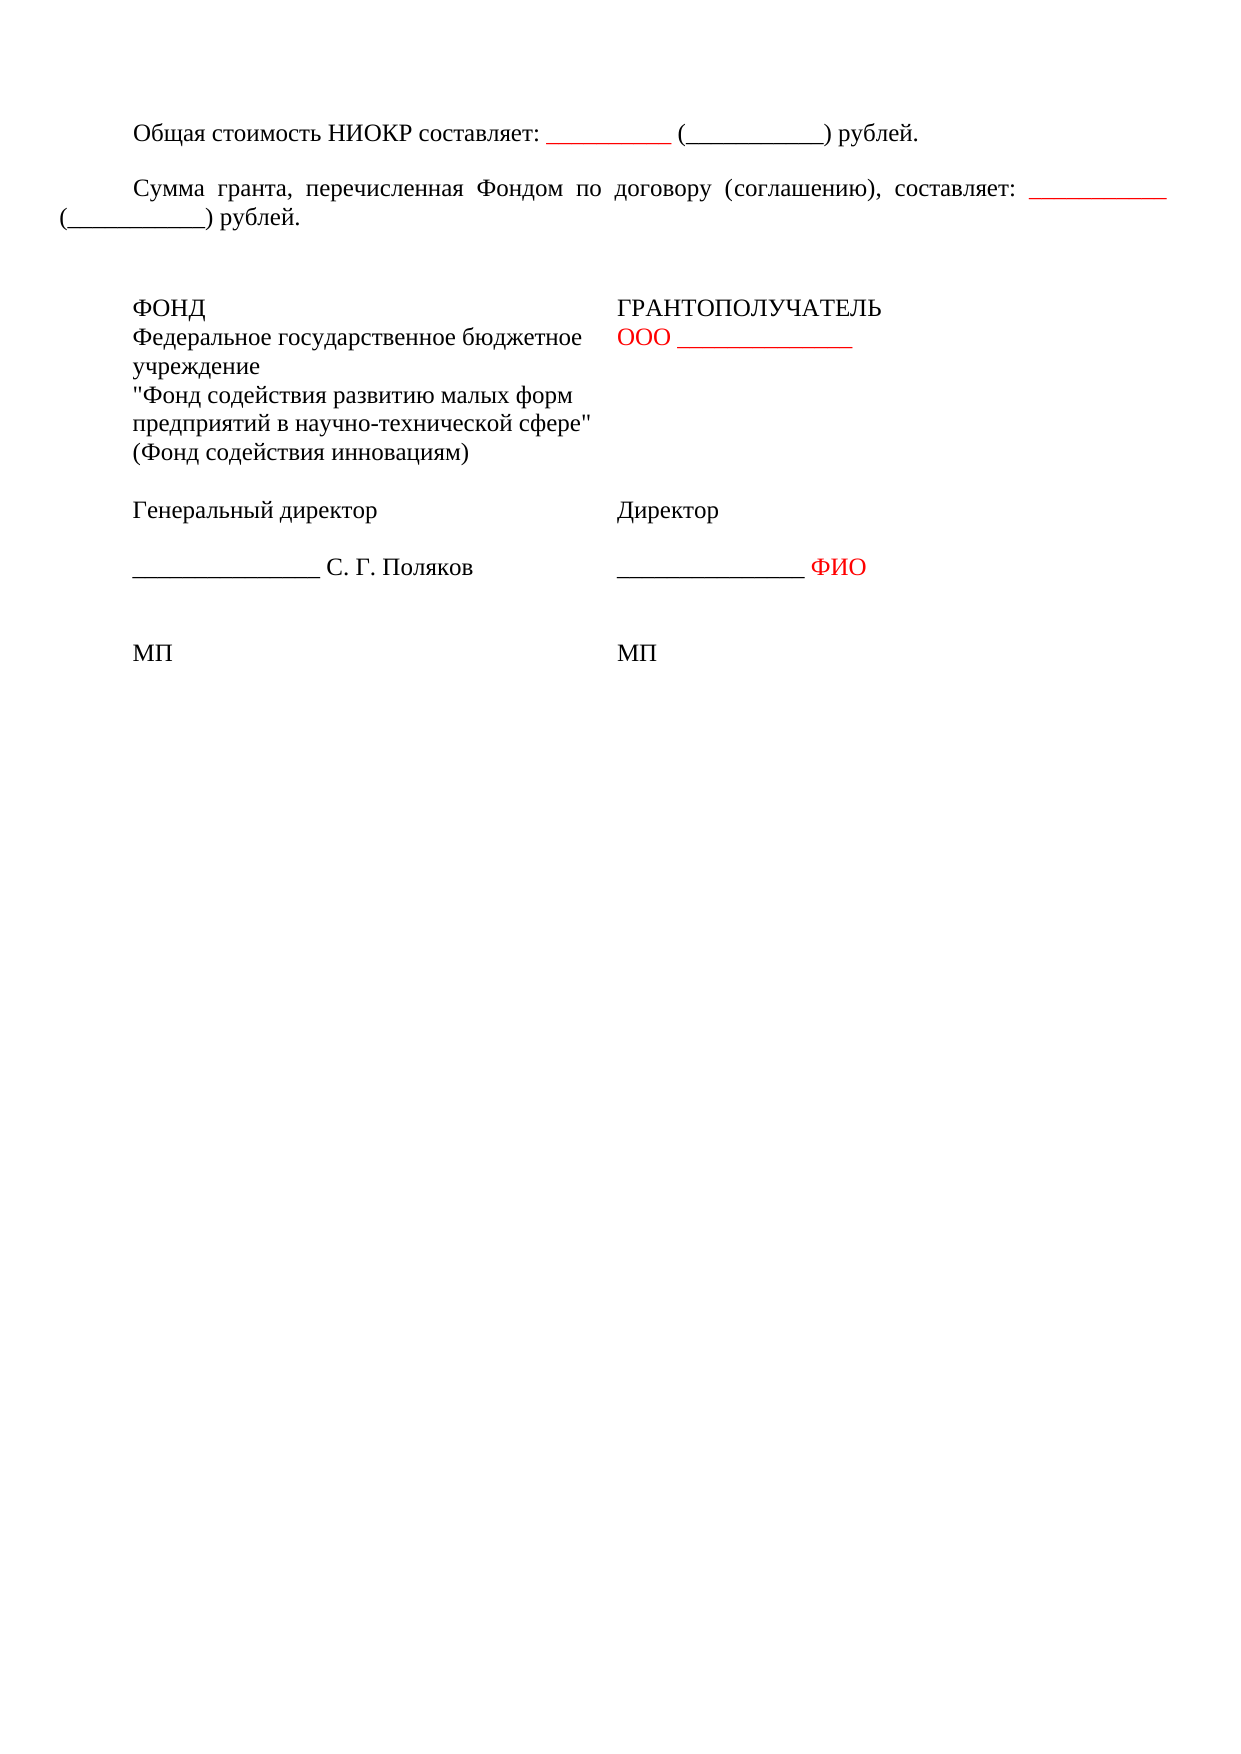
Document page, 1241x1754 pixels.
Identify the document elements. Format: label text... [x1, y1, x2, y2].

text Общая стоимость НИОКР составляет: __________ (___________) рублей. [59, 118, 1166, 147]
table_header ФОНД Федеральное государственное бюджетное учреждение "Фонд содействия развитию малых форм предприятий в научно-технической сфере" (Фонд содействия инновациям) Генеральный директор _______________ С. Г. Поляков МП [129, 289, 612, 671]
table_header ГРАНТОПОЛУЧАТЕЛЬ ООО ______________ Директор _______________ ФИО МП [613, 289, 1097, 671]
text Сумма гранта, перечисленная Фондом по договору (соглашению), составляет: ___________ (___________) рублей. [59, 173, 1166, 231]
